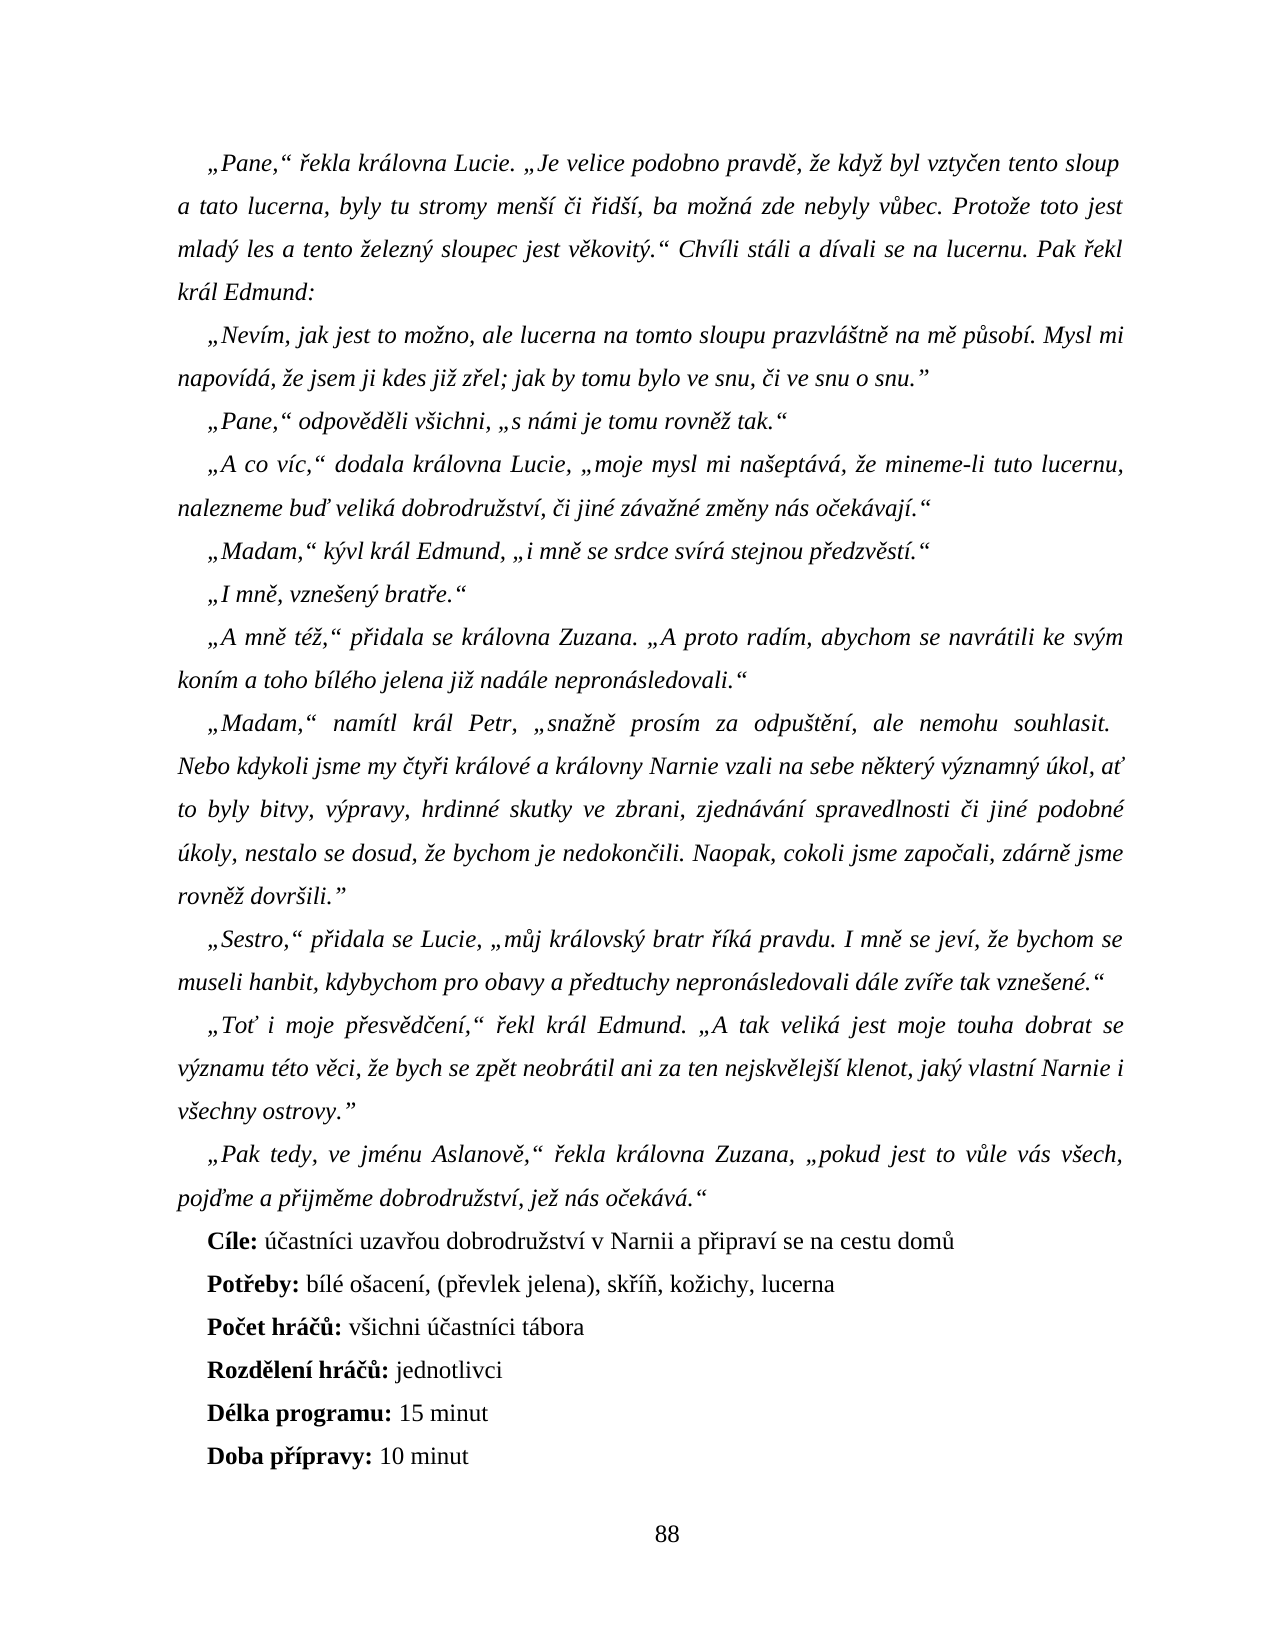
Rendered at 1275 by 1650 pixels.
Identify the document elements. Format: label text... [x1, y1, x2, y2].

text „I mně, vznešený bratře.“ [177, 579, 1127, 608]
text „Toť i moje přesvědčení,“ řekl král Edmund. „A tak veliká jest moje touha dobrat se významu této věci, že bych se zpět neobrátil ani za ten nejskvělejší klenot, jaký vlastní Narnie i všechny ostrovy.” [177, 1010, 1127, 1125]
text Potřeby: bílé ošacení, (převlek jelena), skříň, kožichy, lucerna [177, 1269, 1127, 1298]
text Doba přípravy: 10 minut [177, 1441, 1127, 1470]
text „Madam,“ namítl král Petr, „snažně prosím za odpuštění, ale nemohu souhlasit. Nebo kdykoli jsme my čtyři králové a královny Narnie vzali na sebe některý významný úkol, ať to byly bitvy, výpravy, hrdinné skutky ve zbrani, zjednávání spravedlnosti či jiné podobné úkoly, nestalo se dosud, že bychom je nedokončili. Naopak, cokoli jsme započali, zdárně jsme rovněž dovršili.” [177, 708, 1127, 909]
text Cíle: účastníci uzavřou dobrodružství v Narnii a připraví se na cestu domů [177, 1226, 1127, 1254]
text Délka programu: 15 minut [177, 1398, 1127, 1427]
text „Madam,“ kývl král Edmund, „i mně se srdce svírá stejnou předzvěstí.“ [177, 536, 1127, 564]
text Rozdělení hráčů: jednotlivci [177, 1355, 1127, 1384]
text „Sestro,“ přidala se Lucie, „můj královský bratr říká pravdu. I mně se jeví, že bychom se museli hanbit, kdybychom pro obavy a předtuchy nepronásledovali dále zvíře tak vznešené.“ [177, 924, 1127, 996]
text „A co víc,“ dodala královna Lucie, „moje mysl mi našeptává, že mineme-li tuto lucernu, nalezneme buď veliká dobrodružství, či jiné závažné změny nás očekávají.“ [177, 449, 1127, 521]
text „A mně též,“ přidala se královna Zuzana. „A proto radím, abychom se navrátili ke svým koním a toho bílého jelena již nadále nepronásledovali.“ [177, 622, 1127, 694]
text „Pane,“ řekla královna Lucie. „Je velice podobno pravdě, že když byl vztyčen tento sloup a tato lucerna, byly tu stromy menší či řidší, ba možná zde nebyly vůbec. Protože toto jest mladý les a tento železný sloupec jest věkovitý.“ Chvíli stáli a dívali se na lucernu. Pak řekl král Edmund: [177, 148, 1127, 306]
text „Pane,“ odpověděli všichni, „s námi je tomu rovněž tak.“ [177, 406, 1127, 435]
text „Nevím, jak jest to možno, ale lucerna na tomto sloupu prazvláštně na mě působí. Mysl mi napovídá, že jsem ji kdes již zřel; jak by tomu bylo ve snu, či ve snu o snu.” [177, 320, 1127, 392]
text „Pak tedy, ve jménu Aslanově,“ řekla královna Zuzana, „pokud jest to vůle vás všech, pojďme a přijměme dobrodružství, jež nás očekává.“ [177, 1139, 1127, 1211]
text Počet hráčů: všichni účastníci tábora [177, 1312, 1127, 1341]
